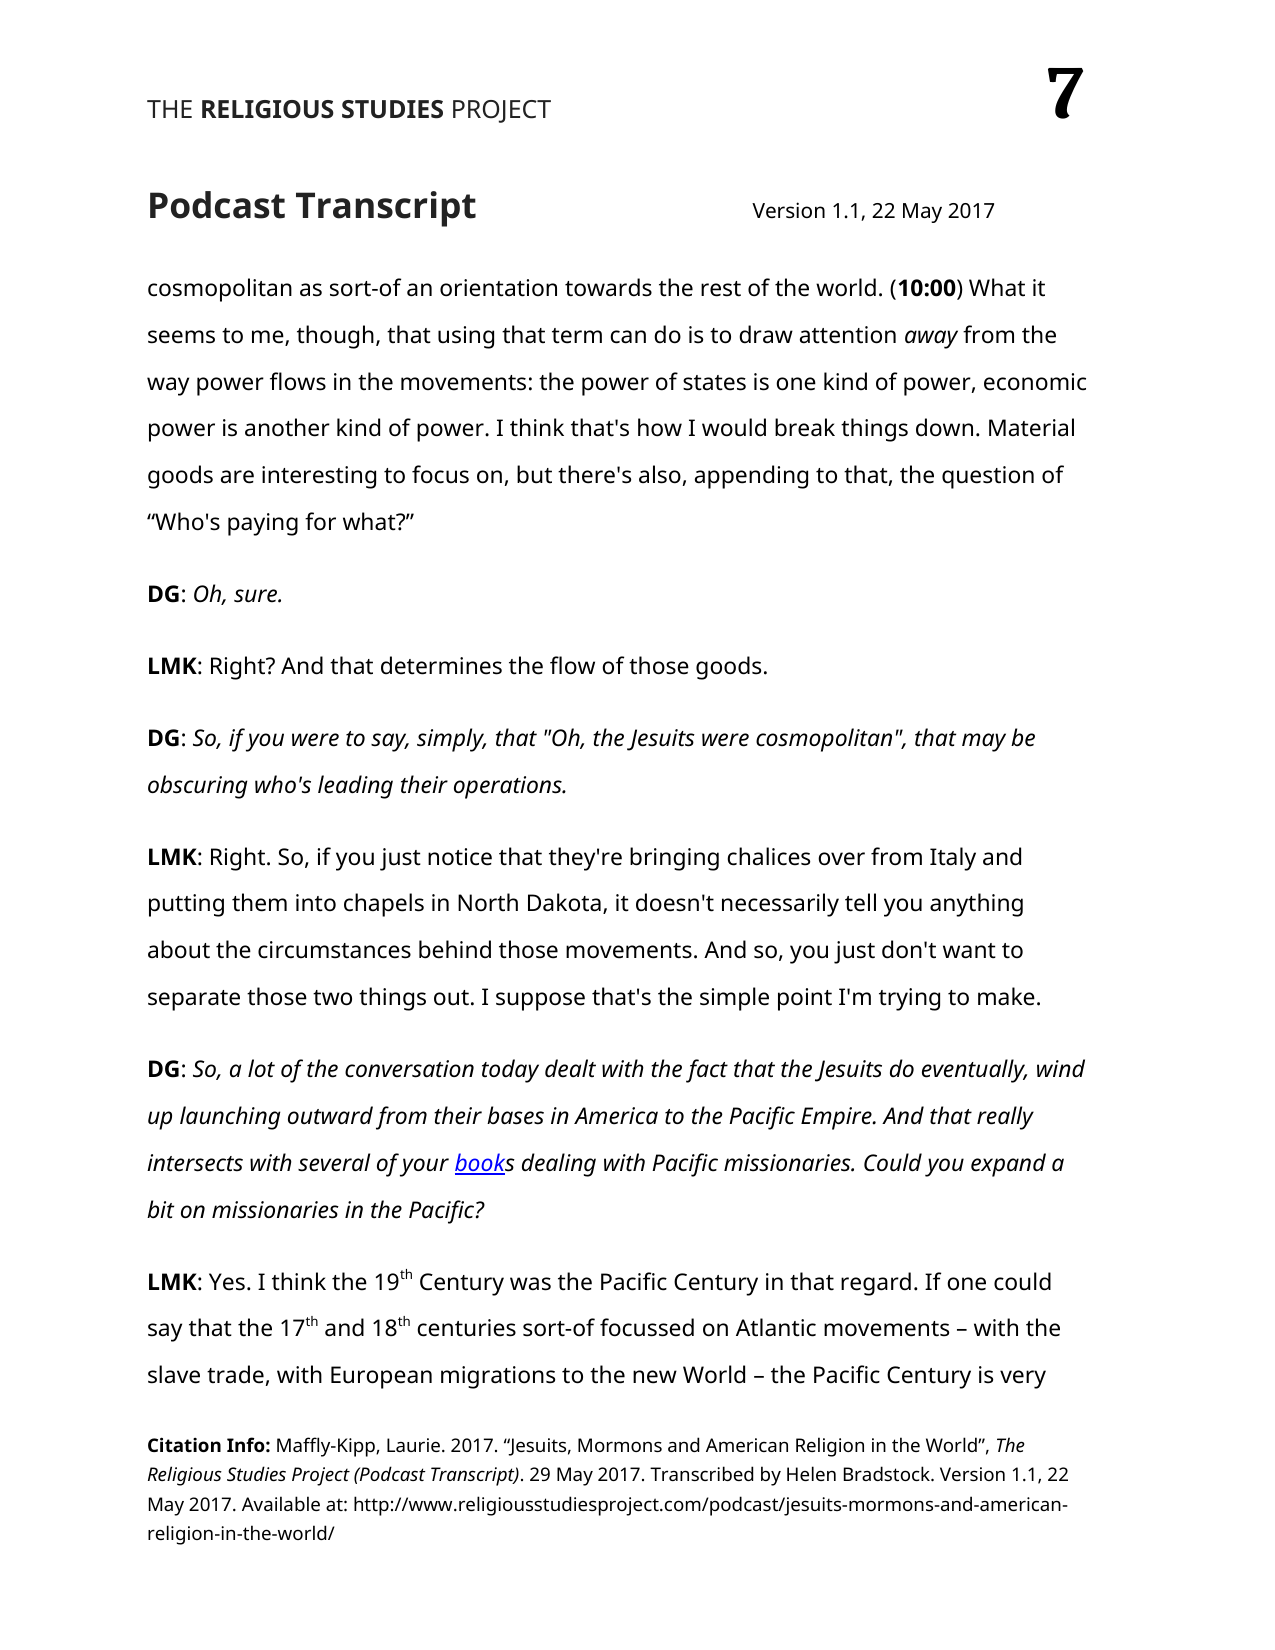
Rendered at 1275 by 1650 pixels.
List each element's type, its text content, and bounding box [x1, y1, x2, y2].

text DG: Oh, sure. [147, 578, 1092, 609]
text DG: So, if you were to say, simply, that "Oh, the Jesuits were cosmopolitan", that may be obscuring who's leading their operations. [147, 722, 1092, 800]
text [147, 272, 1092, 537]
text LMK: Right. So, if you just notice that they're bringing chalices over from Italy and putting them into chapels in North Dakota, it doesn't necessarily tell you anything about the circumstances behind those movements. And so, you just don't want to separate those two things out. I suppose that's the simple point I'm trying to make. [147, 841, 1092, 1012]
text DG: So, a lot of the conversation today dealt with the fact that the Jesuits do eventually, wind up launching outward from their bases in America to the Pacific Empire. And that really intersects with several of your books dealing with Pacific missionaries. Could you expand a bit on missionaries in the Pacific? [147, 1053, 1092, 1225]
text LMK: Right? And that determines the flow of those goods. [147, 650, 1092, 681]
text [147, 1266, 1092, 1391]
